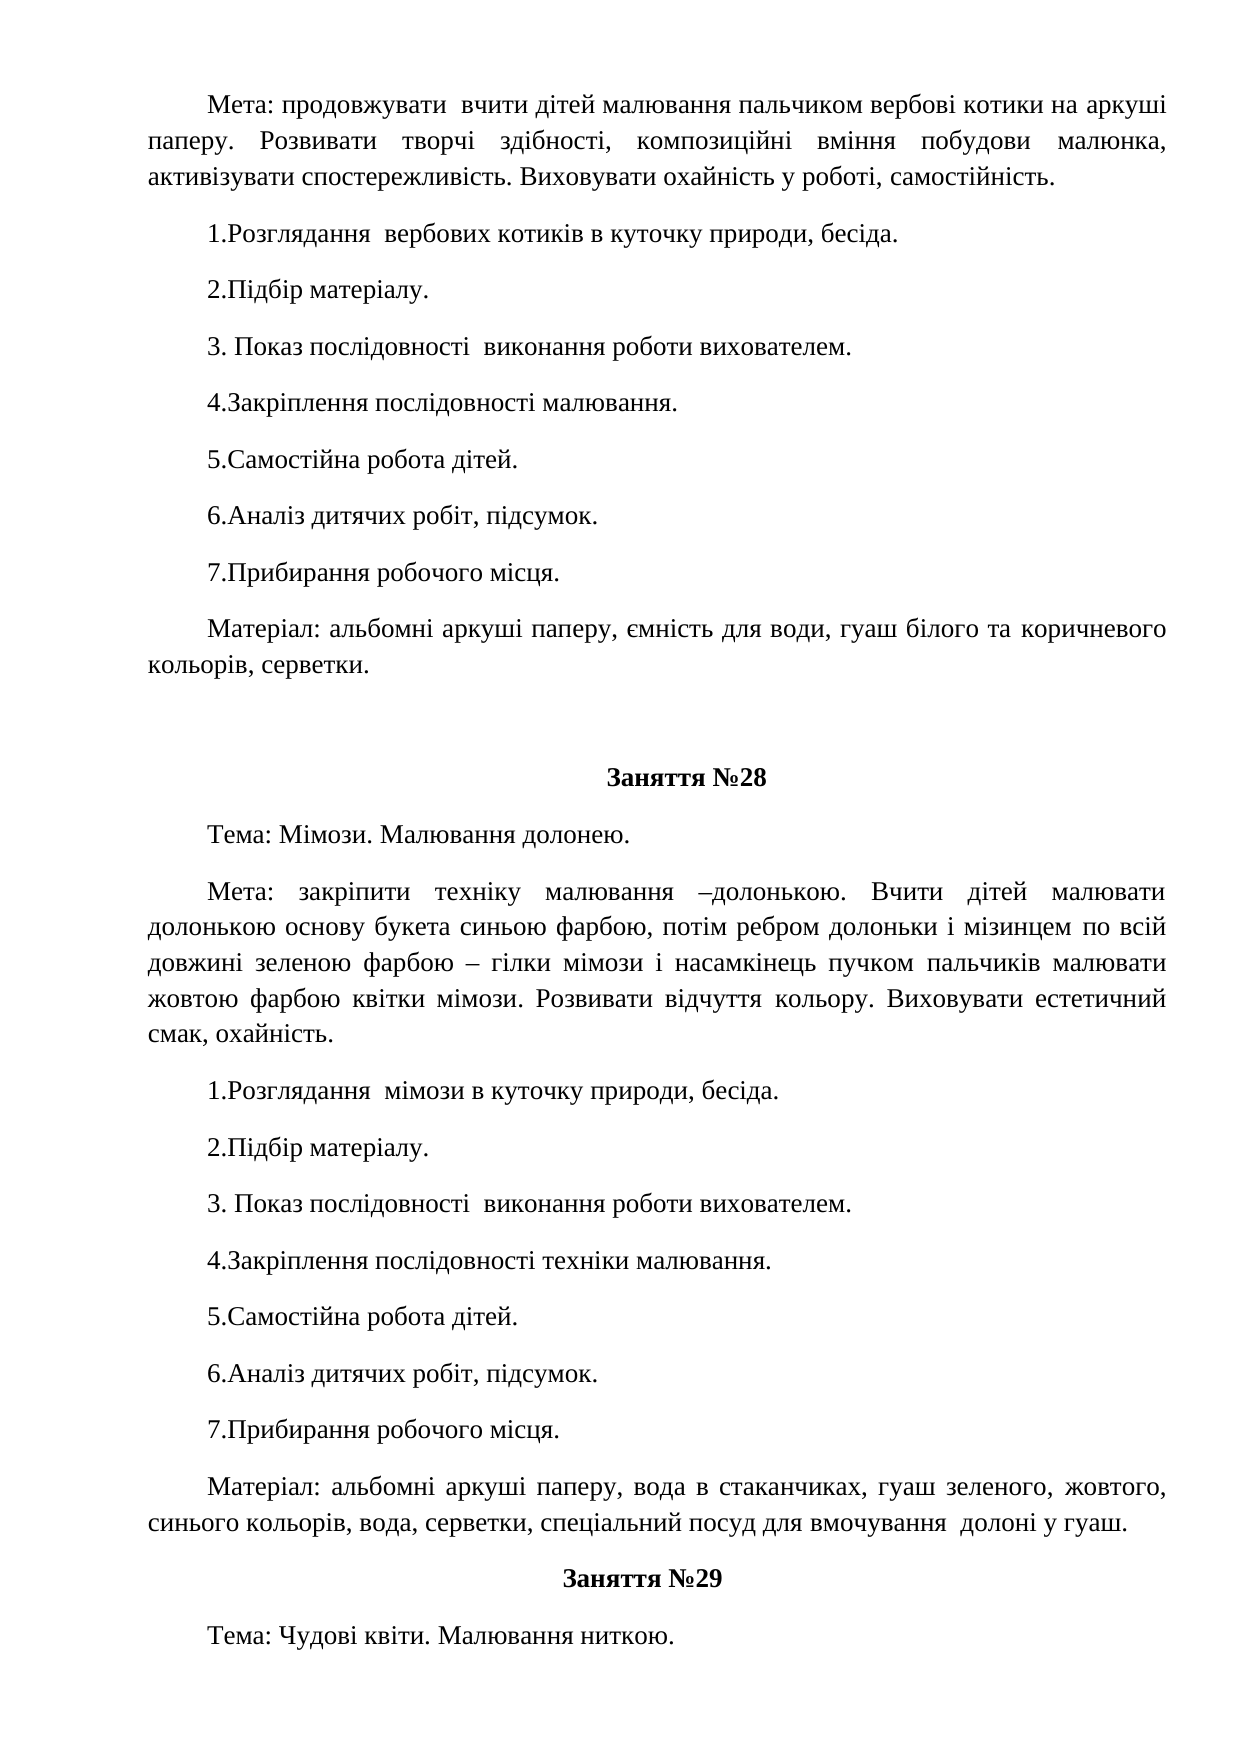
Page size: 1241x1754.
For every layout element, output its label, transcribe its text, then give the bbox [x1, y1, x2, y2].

text 7.Прибирання робочого місця. [148, 1413, 1167, 1444]
text 3. Показ послідовності виконання роботи вихователем. [148, 330, 1167, 361]
text 1.Розглядання вербових котиків в куточку природи, бесіда. [148, 217, 1167, 248]
text Тема: Чудові квіти. Малювання ниткою. [118, 1619, 1167, 1650]
text 4.Закріплення послідовності малювання. [148, 386, 1167, 417]
text 7.Прибирання робочого місця. [148, 556, 1167, 587]
text Матеріал: альбомні аркуші паперу, вода в стаканчиках, гуаш зеленого, жовтого, синього кольорів, вода, серветки, спеціальний посуд для вмочування долоні у гуаш. [148, 1470, 1167, 1537]
text 5.Самостійна робота дітей. [148, 1300, 1167, 1331]
text 1.Розглядання мімози в куточку природи, бесіда. [148, 1074, 1167, 1105]
text Мета: закріпити техніку малювання –долонькою. Вчити дітей малювати долонькою основу букета синьою фарбою, потім ребром долоньки і мізинцем по всій довжині зеленою фарбою – гілки мімози і насамкінець пучком пальчиків малювати жовтою фарбою квітки мімози. Розвивати відчуття кольору. Виховувати естетичний смак, охайність. [148, 874, 1167, 1049]
text 6.Аналіз дитячих робіт, підсумок. [148, 499, 1167, 531]
text 6.Аналіз дитячих робіт, підсумок. [148, 1357, 1167, 1388]
text Тема: Мімози. Малювання долонею. [118, 818, 1167, 849]
text Заняття №29 [118, 1562, 1167, 1593]
text 4.Закріплення послідовності техніки малювання. [148, 1244, 1167, 1275]
text Мета: продовжувати вчити дітей малювання пальчиком вербові котики на аркуші паперу. Розвивати творчі здібності, композиційні вміння побудови малюнка, активізувати спостережливість. Виховувати охайність у роботі, самостійність. [148, 89, 1167, 191]
text Заняття №28 [148, 761, 1167, 793]
text 5.Самостійна робота дітей. [148, 443, 1167, 474]
text 3. Показ послідовності виконання роботи вихователем. [148, 1187, 1167, 1218]
text 2.Підбір матеріалу. [148, 273, 1167, 304]
text Матеріал: альбомні аркуші паперу, ємність для води, гуаш білого та коричневого кольорів, серветки. [148, 613, 1167, 679]
text 2.Підбір матеріалу. [148, 1131, 1167, 1162]
